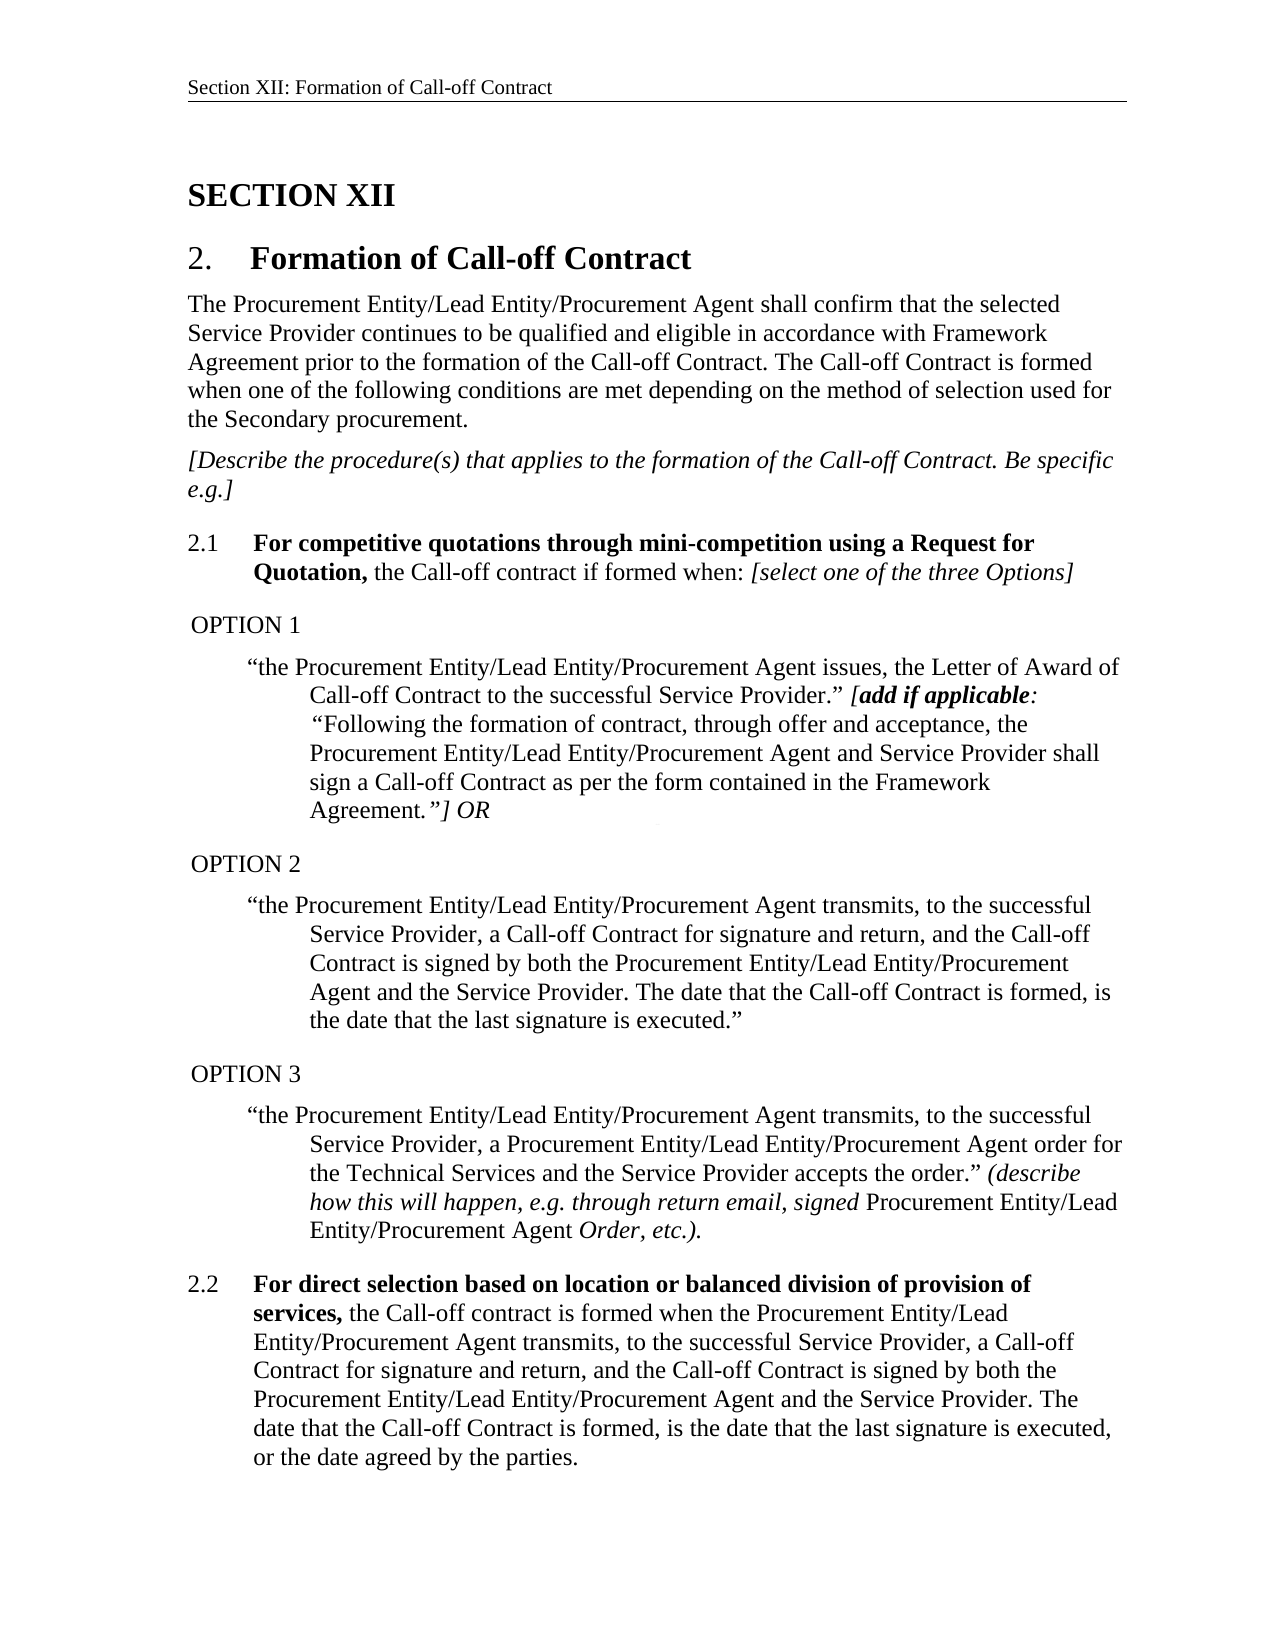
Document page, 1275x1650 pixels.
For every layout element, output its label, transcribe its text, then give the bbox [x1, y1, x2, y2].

list OPTION 3 [191, 1059, 1125, 1088]
list “the Procurement Entity/Lead Entity/Procurement Agent issues, the Letter of Award of Call-off Contract to the successful Service Provider.” [add if applicable: “Following the formation of contract, through offer and acceptance, the Procurement Entity/Lead Entity/Procurement Agent and Service Provider shall sign a Call-off Contract as per the form contained in the Framework Agreement.”] OR [247, 652, 1125, 824]
text [Describe the procedure(s) that applies to the formation of the Call-off Contract. Be specific e.g.] [187, 445, 1125, 503]
list For direct selection based on location or balanced division of provision of services, the Call-off contract is formed when the Procurement Entity/Lead Entity/Procurement Agent transmits, to the successful Service Provider, a Call-off Contract for signature and return, and the Call-off Contract is signed by both the Procurement Entity/Lead Entity/Procurement Agent and the Service Provider. The date that the Call-off Contract is formed, is the date that the last signature is executed, or the date agreed by the parties. [187, 1269, 1125, 1470]
subtitle SECTION XII [187, 175, 1125, 213]
subtitle Formation of Call-off Contract [187, 238, 1125, 277]
list OPTION 1 [191, 610, 1125, 639]
text The Procurement Entity/Lead Entity/Procurement Agent shall confirm that the selected Service Provider continues to be qualified and eligible in accordance with Framework Agreement prior to the formation of the Call-off Contract. The Call-off Contract is formed when one of the following conditions are met depending on the method of selection used for the Secondary procurement. [187, 289, 1125, 433]
list For competitive quotations through mini-competition using a Request for Quotation, the Call-off contract if formed when: [select one of the three Options] [187, 528, 1125, 585]
list “the Procurement Entity/Lead Entity/Procurement Agent transmits, to the successful Service Provider, a Call-off Contract for signature and return, and the Call-off Contract is signed by both the Procurement Entity/Lead Entity/Procurement Agent and the Service Provider. The date that the Call-off Contract is formed, is the date that the last signature is executed.” [247, 890, 1125, 1034]
list “the Procurement Entity/Lead Entity/Procurement Agent transmits, to the successful Service Provider, a Procurement Entity/Lead Entity/Procurement Agent order for the Technical Services and the Service Provider accepts the order.” (describe how this will happen, e.g. through return email, signed Procurement Entity/Lead Entity/Procurement Agent Order, etc.). [247, 1100, 1125, 1244]
list OPTION 2 [191, 849, 1125, 878]
